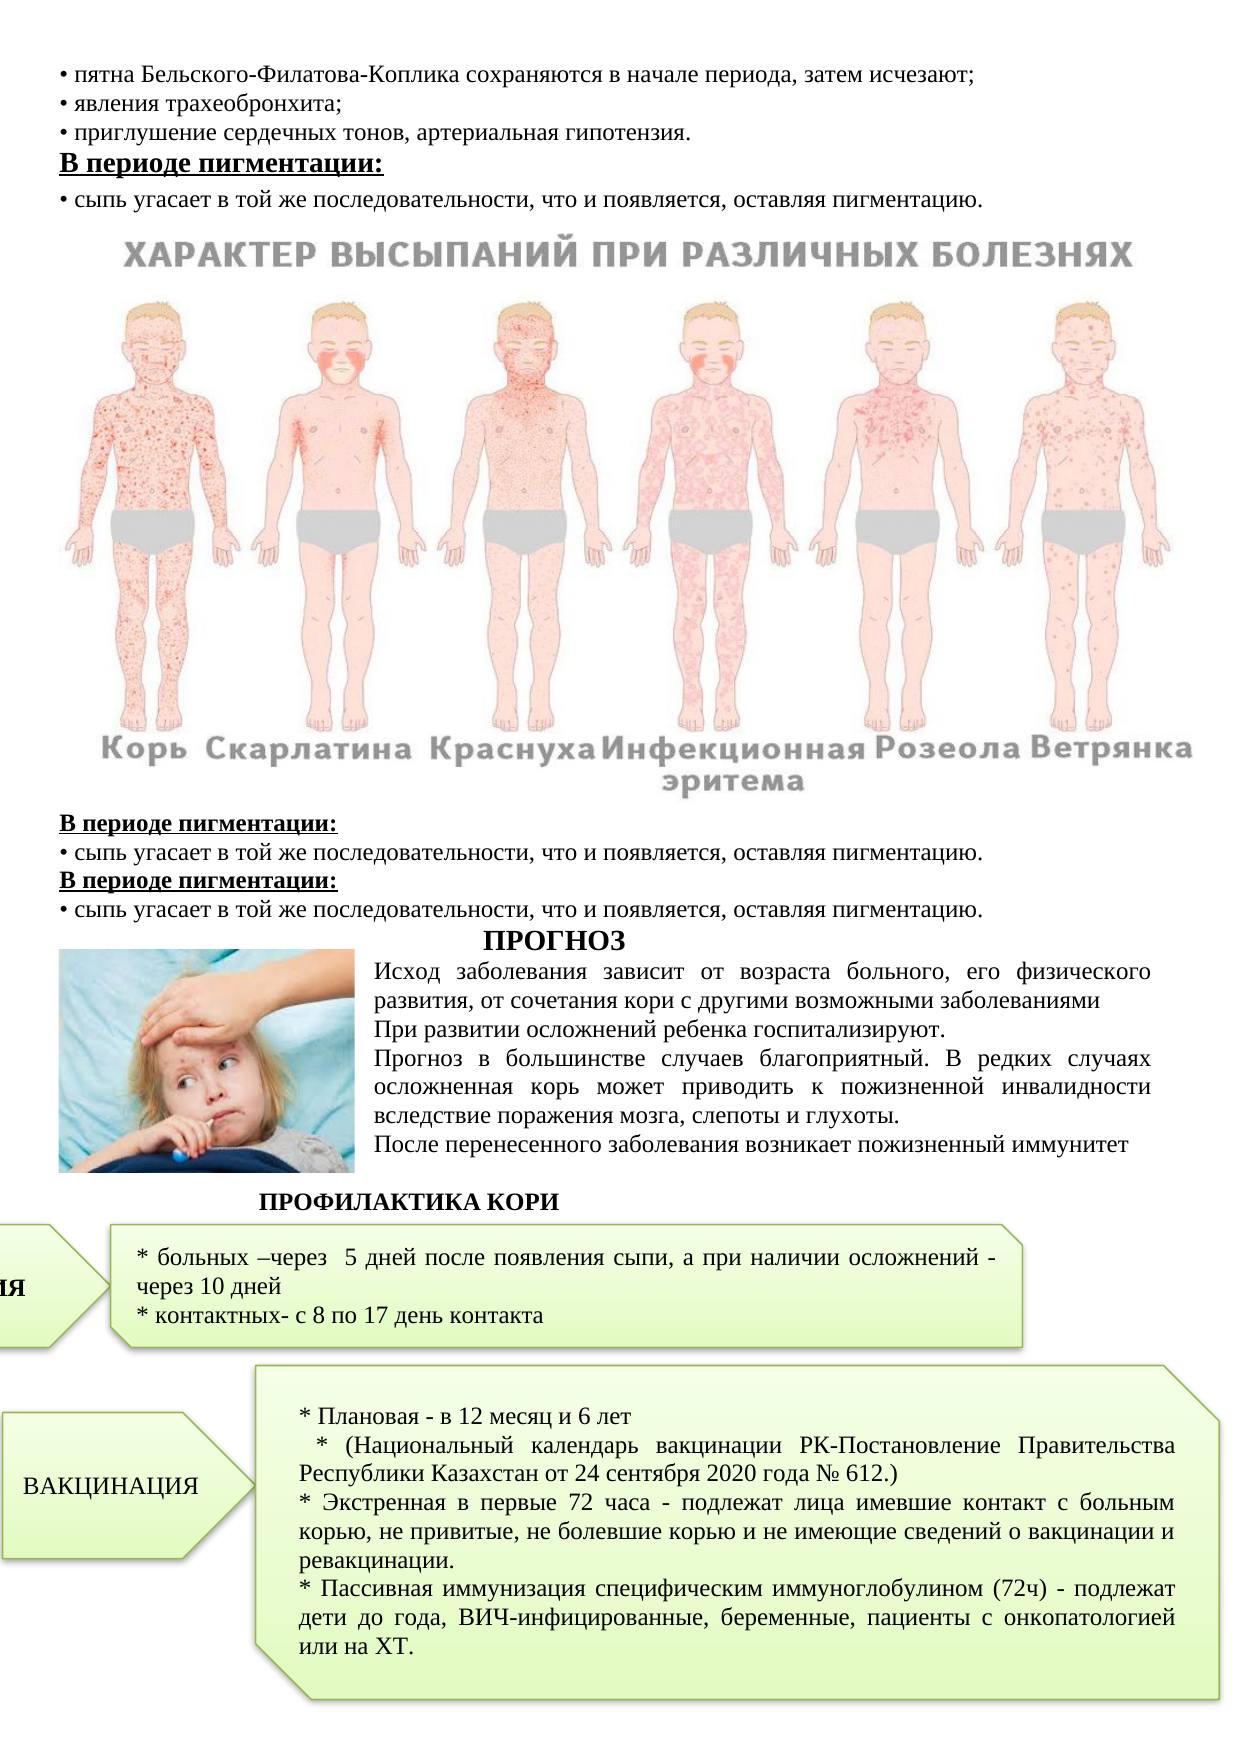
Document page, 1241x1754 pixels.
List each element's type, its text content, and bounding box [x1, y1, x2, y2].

text В периоде пигментации: [59, 808, 1152, 837]
text • сыпь угасает в той же последовательности, что и появляется, оставляя пигментацию. [59, 894, 1152, 923]
text ПРОГНОЗ [177, 923, 1152, 956]
text • пятна Бельского-Филатова-Коплика сохраняются в начале периода, затем исчезают; [59, 59, 1152, 88]
text • приглушение сердечных тонов, артериальная гипотензия. [59, 117, 1152, 145]
text В периоде пигментации: [59, 865, 1152, 894]
text Исход заболевания зависит от возраста больного, его физического развития, от сочетания кори с другими возможными заболеваниями [355, 956, 1152, 1014]
text • сыпь угасает в той же последовательности, что и появляется, оставляя пигментацию. [59, 837, 1152, 865]
text После перенесенного заболевания возникает пожизненный иммунитет [355, 1129, 1152, 1158]
text • явления трахеобронхита; [59, 88, 1152, 117]
text Прогноз в большинстве случаев благоприятный. В редких случаях осложненная корь может приводить к пожизненной инвалидности вследствие поражения мозга, слепоты и глухоты. [355, 1043, 1152, 1129]
text При развитии осложнений ребенка госпитализируют. [355, 1014, 1152, 1043]
picture [59, 217, 1211, 808]
list ПРОФИЛАКТИКА КОРИ [177, 1187, 1152, 1216]
picture [58, 949, 355, 1173]
text В периоде пигментации: [59, 145, 1152, 179]
text • сыпь угасает в той же последовательности, что и появляется, оставляя пигментацию. [59, 184, 1152, 213]
